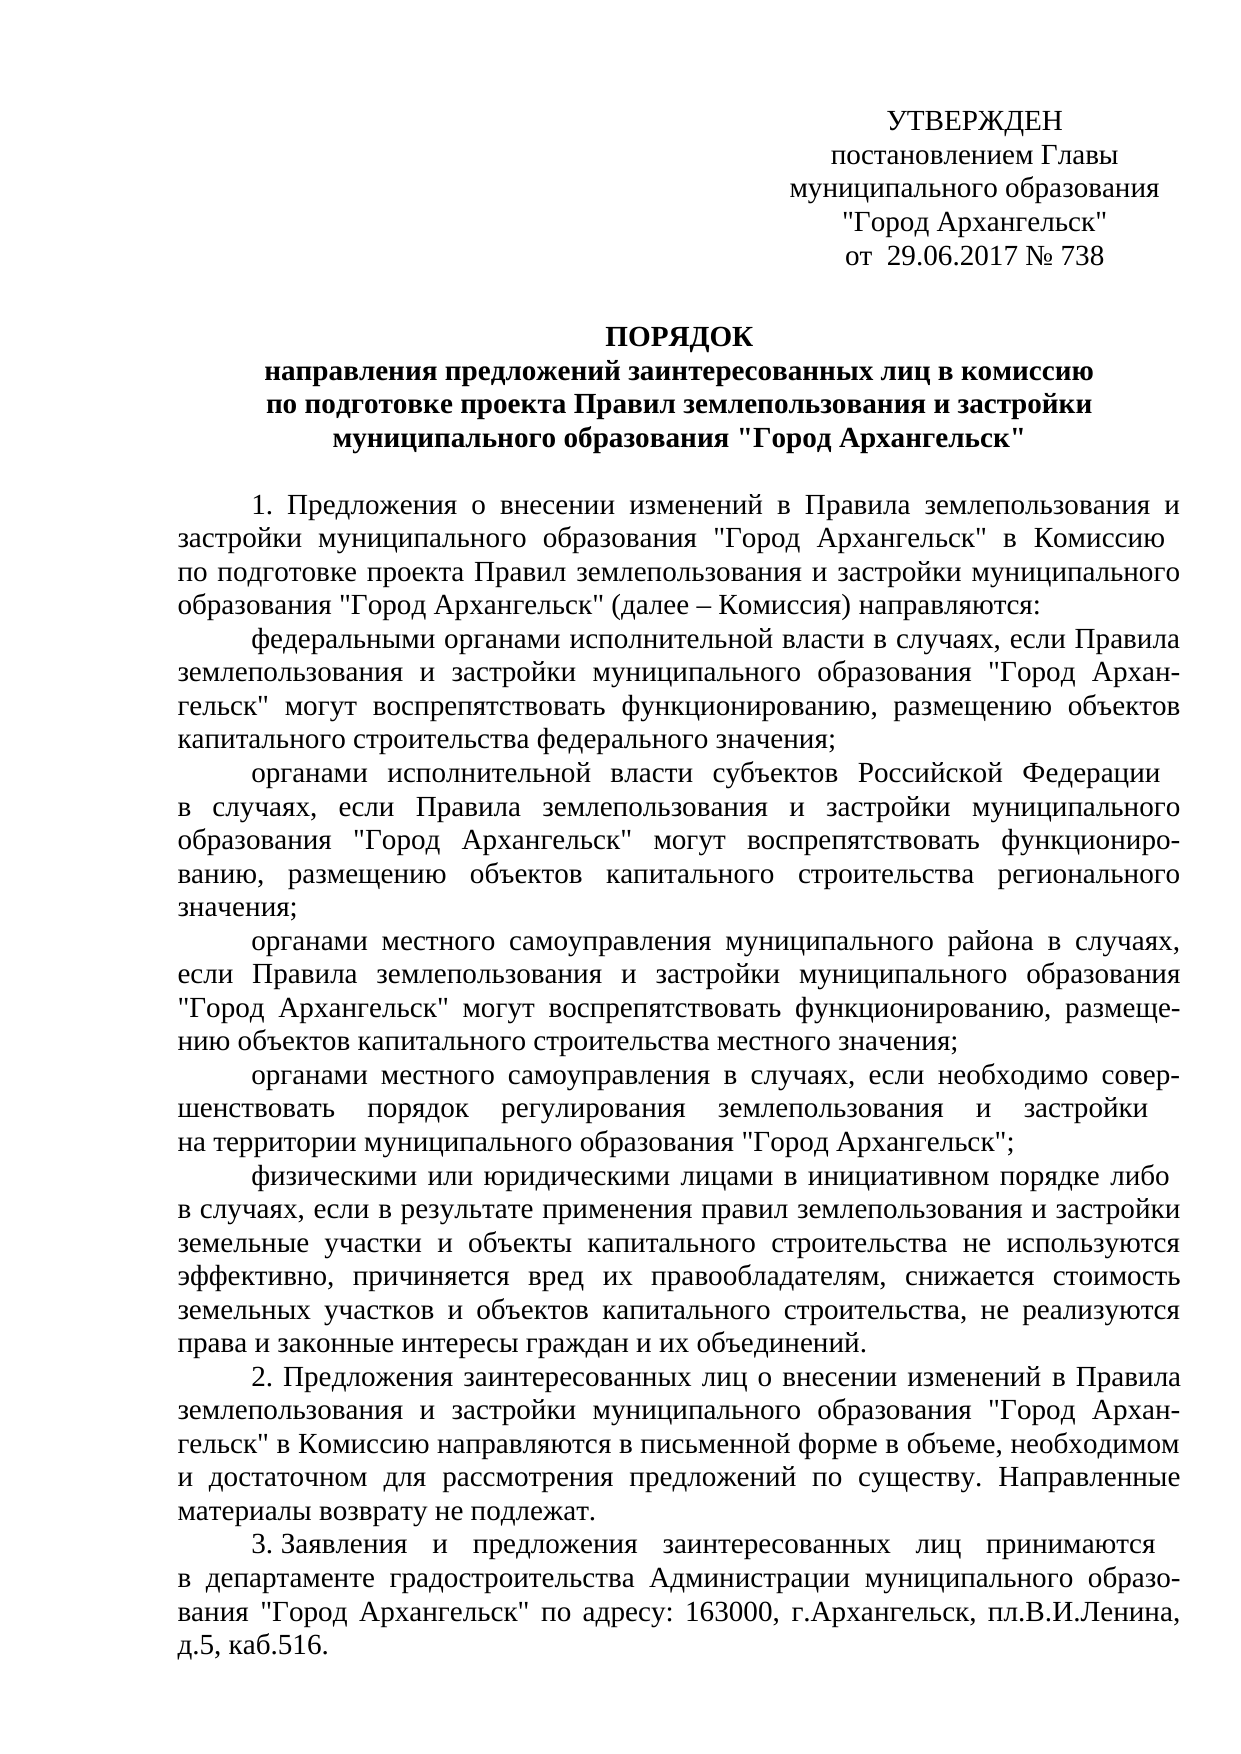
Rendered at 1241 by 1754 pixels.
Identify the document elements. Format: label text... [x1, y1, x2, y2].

text 3. Заявления и предложения заинтересованных лиц принимаются в департаменте градостроительства Администрации муниципального образо-вания "Город Архангельск" по адресу: 163000, г.Архангельск, пл.В.И.Ленина, д.5, каб.516. [177, 1527, 1181, 1661]
text органами местного самоуправления муниципального района в случаях, если Правила землепользования и застройки муниципального образования "Город Архангельск" могут воспрепятствовать функционированию, размеще-нию объектов капитального строительства местного значения; [177, 923, 1181, 1057]
text "Город Архангельск" [768, 204, 1181, 238]
text 1. Предложения о внесении изменений в Правила землепользования и застройки муниципального образования "Город Архангельск" в Комиссию по подготовке проекта Правил землепользования и застройки муниципального образования "Город Архангельск" (далее – Комиссия) направляются: [177, 487, 1181, 621]
text УТВЕРЖДЕН [768, 103, 1181, 137]
text физическими или юридическими лицами в инициативном порядке либо в случаях, если в результате применения правил землепользования и застройки земельные участки и объекты капитального строительства не используются эффективно, причиняется вред их правообладателям, снижается стоимость земельных участков и объектов капитального строительства, не реализуются права и законные интересы граждан и их объединений. [177, 1158, 1181, 1359]
text федеральными органами исполнительной власти в случаях, если Правила землепользования и застройки муниципального образования "Город Архан-гельск" могут воспрепятствовать функционированию, размещению объектов капитального строительства федерального значения; [177, 621, 1181, 755]
text муниципального образования "Город Архангельск" [177, 420, 1181, 453]
text органами исполнительной власти субъектов Российской Федерации в случаях, если Правила землепользования и застройки муниципального образования "Город Архангельск" могут воспрепятствовать функциониро-ванию, размещению объектов капитального строительства регионального значения; [177, 755, 1181, 923]
text постановлением Главы муниципального образования [768, 137, 1181, 204]
text от 29.06.2017 № 738 [768, 238, 1181, 271]
text направления предложений заинтересованных лиц в комиссию [177, 353, 1181, 386]
text 2. Предложения заинтересованных лиц о внесении изменений в Правила землепользования и застройки муниципального образования "Город Архан-гельск" в Комиссию направляются в письменной форме в объеме, необходимом и достаточном для рассмотрения предложений по существу. Направленные материалы возврату не подлежат. [177, 1359, 1181, 1527]
text по подготовке проекта Правил землепользования и застройки [177, 386, 1181, 420]
text Порядок [177, 319, 1181, 353]
text органами местного самоуправления в случаях, если необходимо совер-шенствовать порядок регулирования землепользования и застройки на территории муниципального образования "Город Архангельск"; [177, 1057, 1181, 1158]
